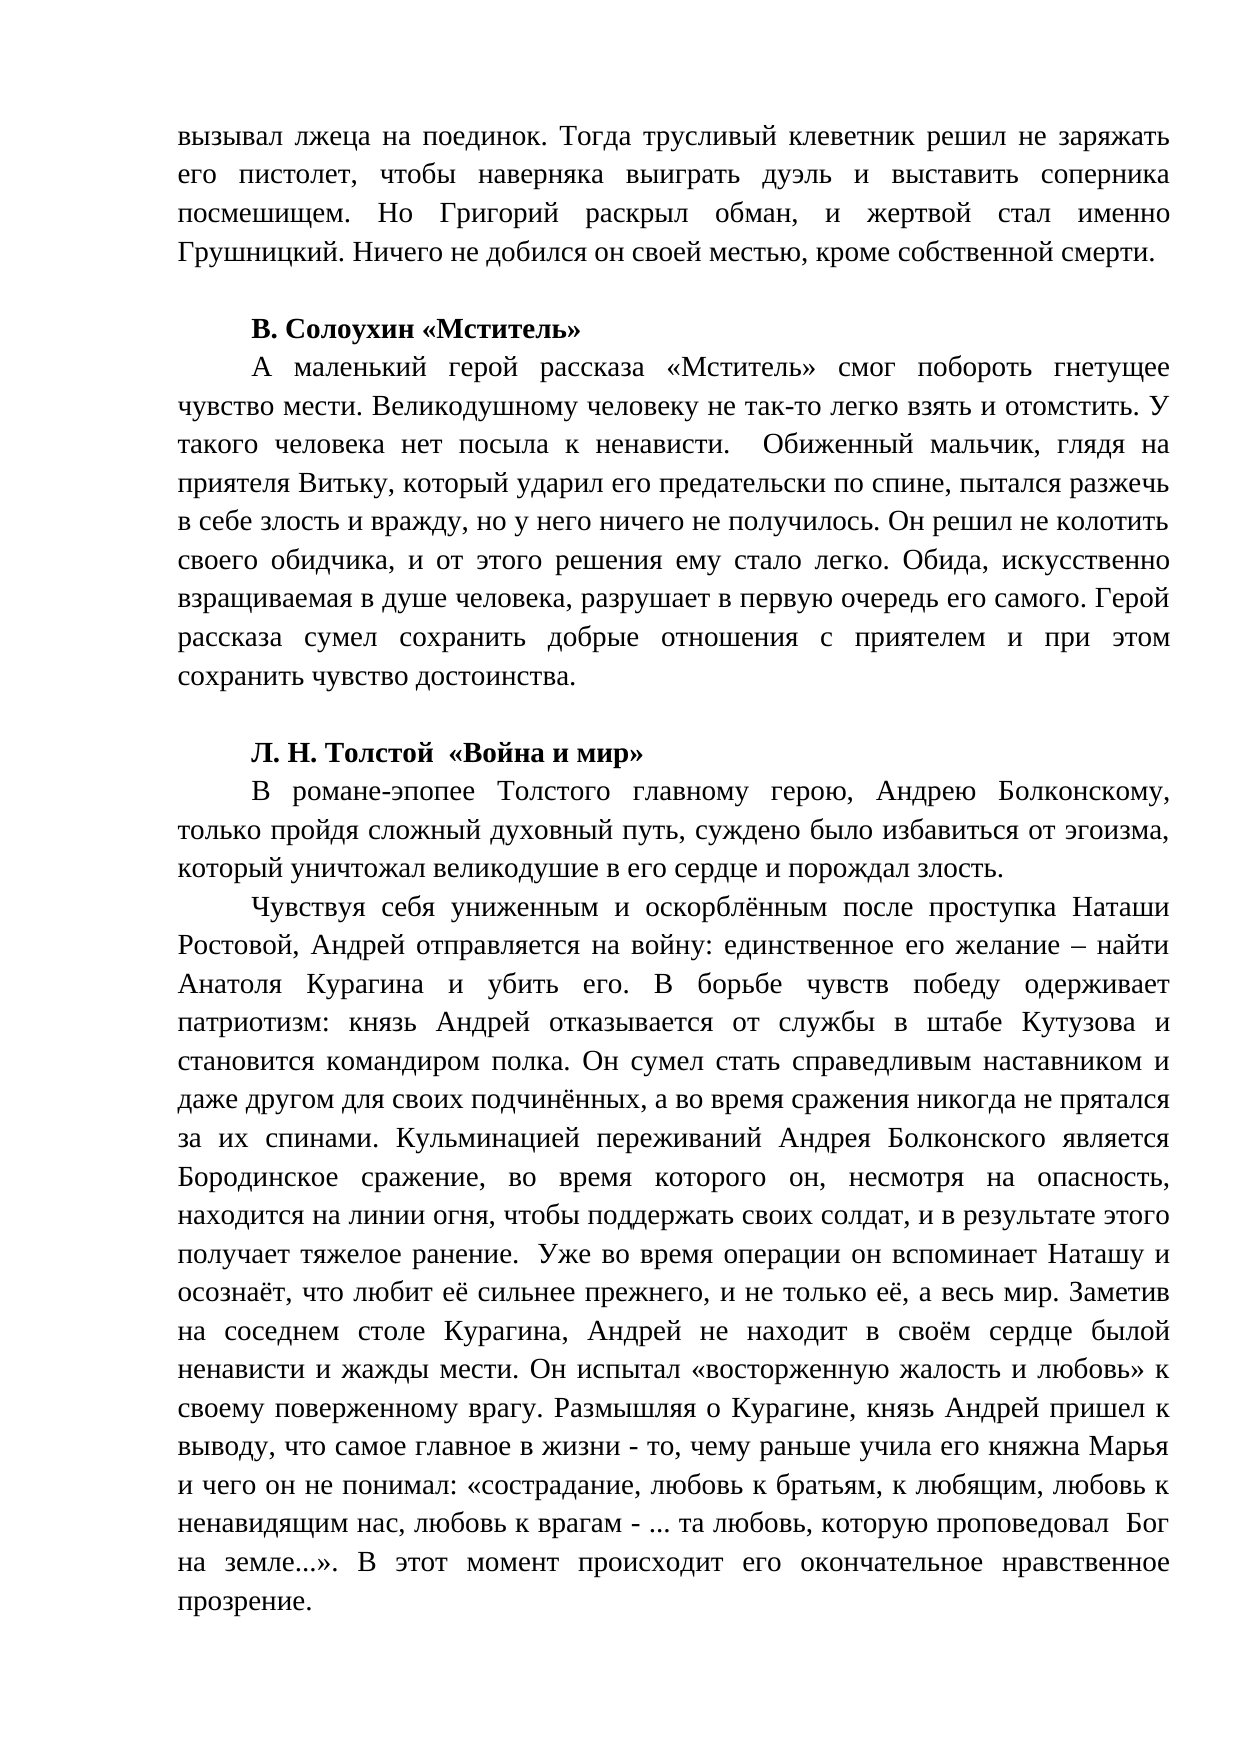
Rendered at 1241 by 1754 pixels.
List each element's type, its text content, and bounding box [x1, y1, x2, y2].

text Л. Н. Толстой «Война и мир» [177, 735, 1171, 768]
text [177, 118, 1171, 267]
text Чувствуя себя униженным и оскорблённым после проступка Наташи Ростовой, Андрей отправляется на войну: единственное его желание – найти Анатоля Курагина и убить его. В борьбе чувств победу одерживает патриотизм: князь Андрей отказывается от службы в штабе Кутузова и становится командиром полка. Он сумел стать справедливым наставником и даже другом для своих подчинённых, а во время сражения никогда не прятался за их спинами. Кульминацией переживаний Андрея Болконского является Бородинское сражение, во время которого он, несмотря на опасность, находится на линии огня, чтобы поддержать своих солдат, и в результате этого получает тяжелое ранение. Уже во время операции он вспоминает Наташу и осознаёт, что любит её сильнее прежнего, и не только её, а весь мир. Заметив на соседнем столе Курагина, Андрей не находит в своём сердце былой ненависти и жажды мести. Он испытал «восторженную жалость и любовь» к своему поверженному врагу. Размышляя о Курагине, князь Андрей пришел к выводу, что самое главное в жизни - то, чему раньше учила его княжна Марья и чего он не понимал: «сострадание, любовь к братьям, к любящим, любовь к ненавидящим нас, любовь к врагам - ... та любовь, которую проповедовал Бог на земле...». В этот момент происходит его окончательное нравственное прозрение. [177, 889, 1171, 1616]
text В. Солоухин «Мститель» [177, 311, 1171, 344]
text В романе-эпопее Толстого главному герою, Андрею Болконскому, только пройдя сложный духовный путь, суждено было избавиться от эгоизма, который уничтожал великодушие в его сердце и порождал злость. [177, 773, 1171, 884]
text А маленький герой рассказа «Мститель» смог побороть гнетущее чувство мести. Великодушному человеку не так-то легко взять и отомстить. У такого человека нет посыла к ненависти. Обиженный мальчик, глядя на приятеля Витьку, который ударил его предательски по спине, пытался разжечь в себе злость и вражду, но у него ничего не получилось. Он решил не колотить своего обидчика, и от этого решения ему стало легко. Обида, искусственно взращиваемая в душе человека, разрушает в первую очередь его самого. Герой рассказа сумел сохранить добрые отношения с приятелем и при этом сохранить чувство достоинства. [177, 349, 1171, 691]
